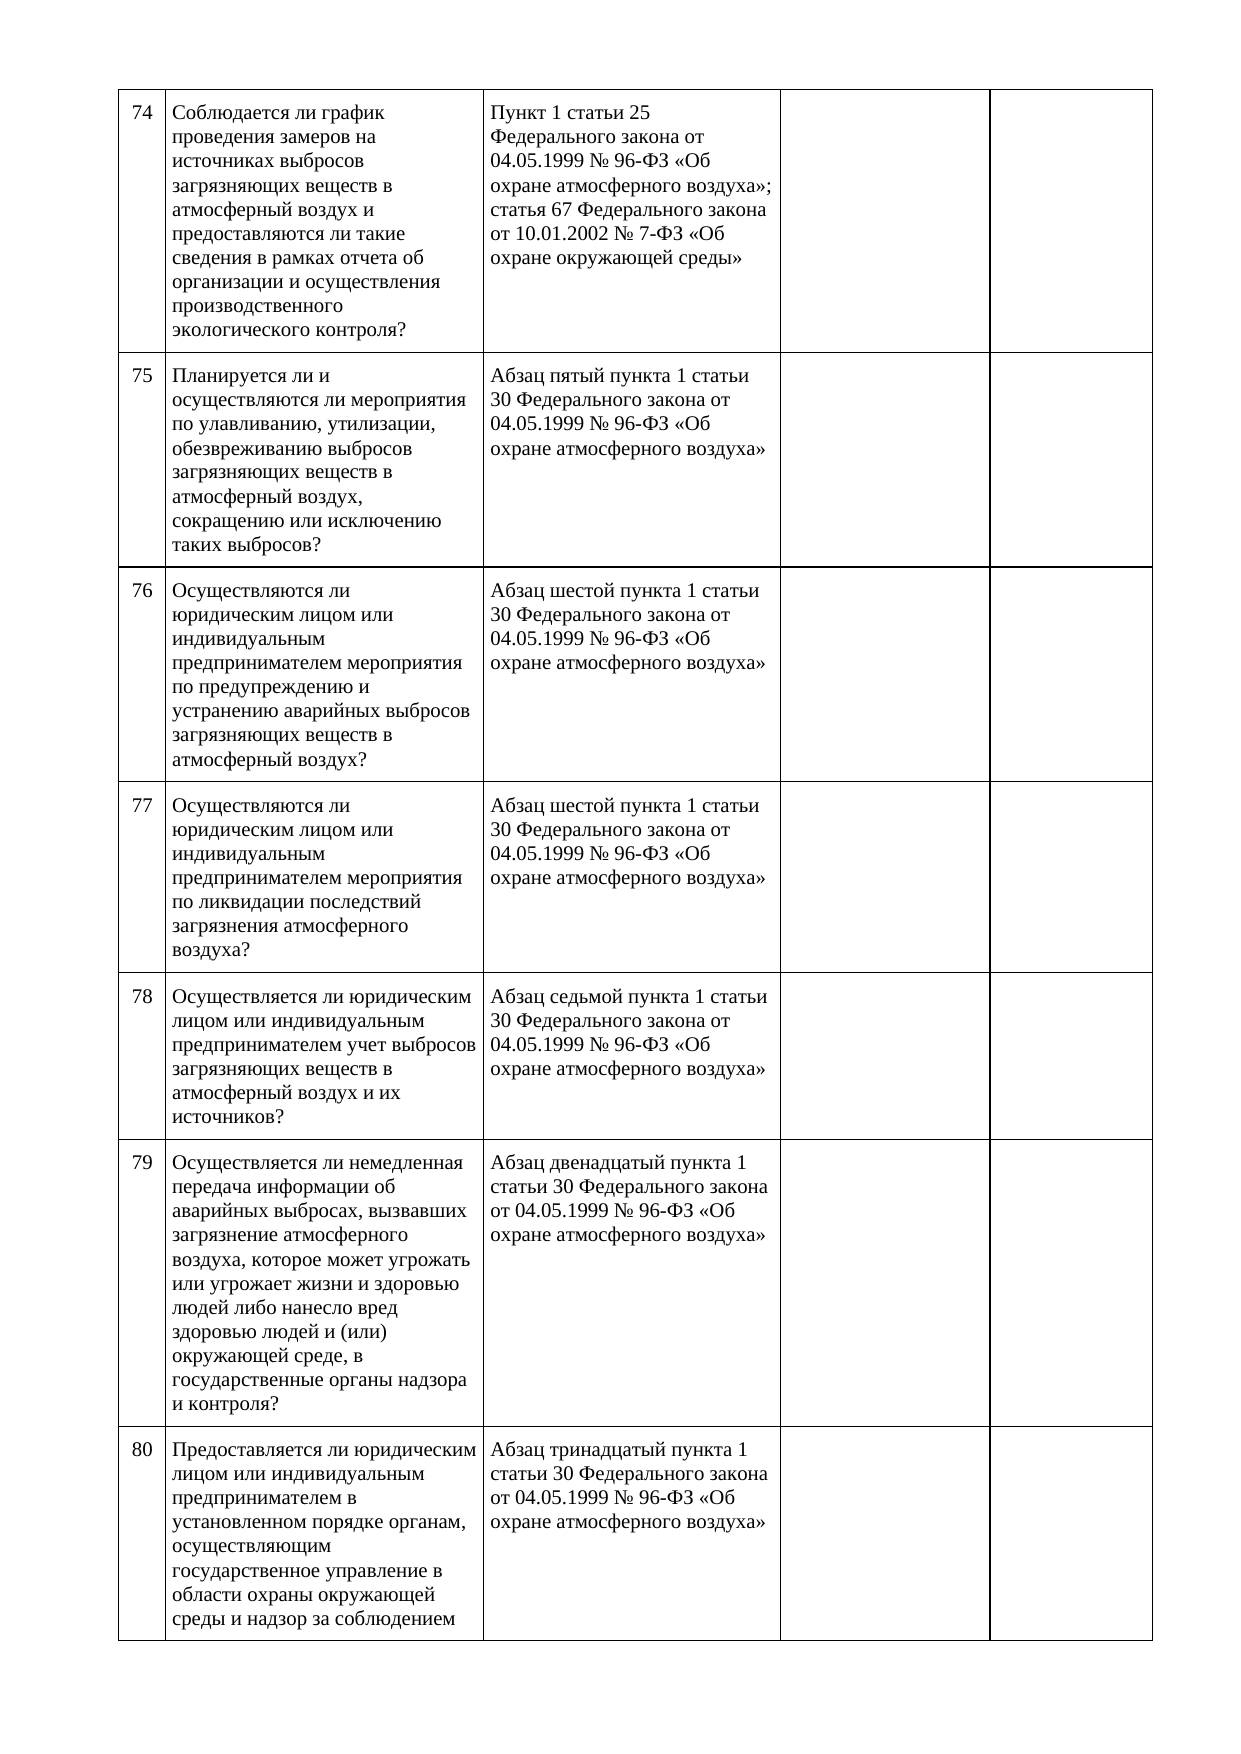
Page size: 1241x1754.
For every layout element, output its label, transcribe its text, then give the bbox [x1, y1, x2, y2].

table_cell [991, 1427, 1152, 1640]
table_cell [781, 1140, 989, 1426]
table_cell Соблюдается ли график проведения замеров на источниках выбросов загрязняющих веществ в атмосферный воздух и предоставляются ли такие сведения в рамках отчета об организации и осуществления производственного экологического контроля? [166, 90, 483, 352]
table_cell 79 [119, 1140, 165, 1426]
table_cell Планируется ли и осуществляются ли мероприятия по улавливанию, утилизации, обезвреживанию выбросов загрязняющих веществ в атмосферный воздух, сокращению или исключению таких выбросов? [166, 353, 483, 566]
table_cell Осуществляются ли юридическим лицом или индивидуальным предпринимателем мероприятия по ликвидации последствий загрязнения атмосферного воздуха? [166, 782, 483, 972]
table_cell [781, 973, 989, 1138]
table_cell 75 [119, 353, 165, 566]
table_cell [484, 1427, 780, 1640]
table_cell 77 [119, 782, 165, 972]
table_cell [781, 1427, 989, 1640]
table_cell Осуществляется ли юридическим лицом или индивидуальным предпринимателем учет выбросов загрязняющих веществ в атмосферный воздух и их источников? [166, 973, 483, 1138]
table_cell [991, 90, 1152, 352]
table_cell [781, 568, 989, 781]
table_cell 80 [119, 1427, 165, 1640]
table_cell Осуществляются ли юридическим лицом или индивидуальным предпринимателем мероприятия по предупреждению и устранению аварийных выбросов загрязняющих веществ в атмосферный воздух? [166, 568, 483, 781]
table_cell Абзац пятый пункта 1 статьи 30 Федерального закона от 04.05.1999 № 96-ФЗ «Об охране атмосферного воздуха» [484, 353, 780, 566]
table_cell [166, 1427, 483, 1640]
table_cell Осуществляется ли немедленная передача информации об аварийных выбросах, вызвавших загрязнение атмосферного воздуха, которое может угрожать или угрожает жизни и здоровью людей либо нанесло вред здоровью людей и (или) окружающей среде, в государственные органы надзора и контроля? [166, 1140, 483, 1426]
table_cell Абзац седьмой пункта 1 статьи 30 Федерального закона от 04.05.1999 № 96-ФЗ «Об охране атмосферного воздуха» [484, 973, 780, 1138]
table_cell [991, 568, 1152, 781]
table_cell [991, 782, 1152, 972]
table_cell Абзац шестой пункта 1 статьи 30 Федерального закона от 04.05.1999 № 96-ФЗ «Об охране атмосферного воздуха» [484, 568, 780, 781]
table_cell Абзац двенадцатый пункта 1 статьи 30 Федерального закона от 04.05.1999 № 96-ФЗ «Об охране атмосферного воздуха» [484, 1140, 780, 1426]
table_cell [991, 353, 1152, 566]
table_cell Абзац шестой пункта 1 статьи 30 Федерального закона от 04.05.1999 № 96-ФЗ «Об охране атмосферного воздуха» [484, 782, 780, 972]
table_cell [991, 973, 1152, 1138]
table_cell 78 [119, 973, 165, 1138]
table_cell [991, 1140, 1152, 1426]
table_cell [781, 90, 989, 352]
table_cell [781, 782, 989, 972]
table_cell 76 [119, 568, 165, 781]
table_cell 74 [119, 90, 165, 352]
table_cell Пункт 1 статьи 25 Федерального закона от 04.05.1999 № 96-ФЗ «Об охране атмосферного воздуха»; статья 67 Федерального закона от 10.01.2002 № 7-ФЗ «Об охране окружающей среды» [484, 90, 780, 352]
table_cell [781, 353, 989, 566]
